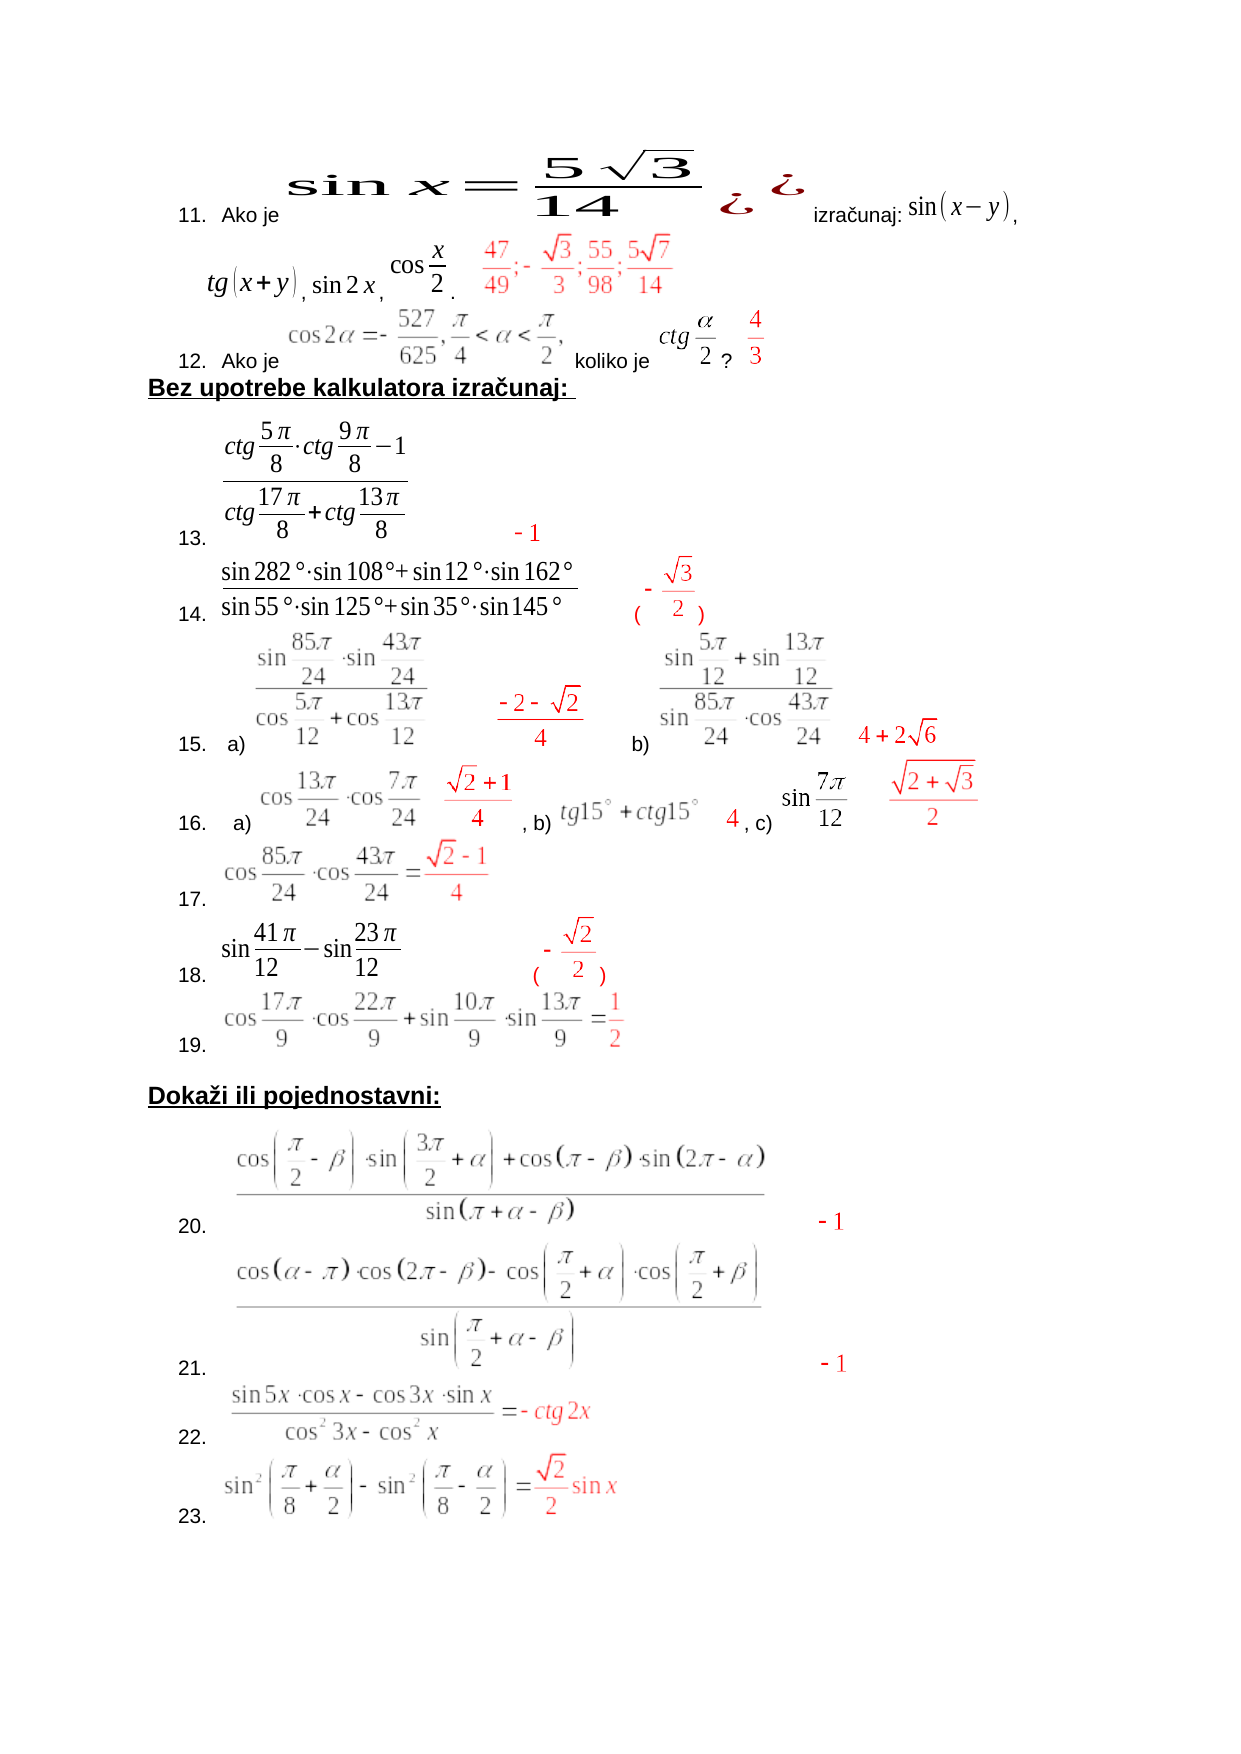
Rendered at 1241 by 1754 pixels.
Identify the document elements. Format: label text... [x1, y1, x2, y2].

list Ako je koliko je ? [207, 304, 1093, 373]
list a) , b) , c) [207, 755, 1093, 835]
text Bez upotrebe kalkulatora izračunaj: [148, 373, 1093, 402]
list () [207, 550, 1093, 626]
list () [207, 911, 1093, 987]
list Ako je izračunaj: , , , . [207, 148, 1093, 304]
list a) b) [207, 626, 1093, 755]
text Dokaži ili pojednostavni: [148, 1081, 1093, 1110]
